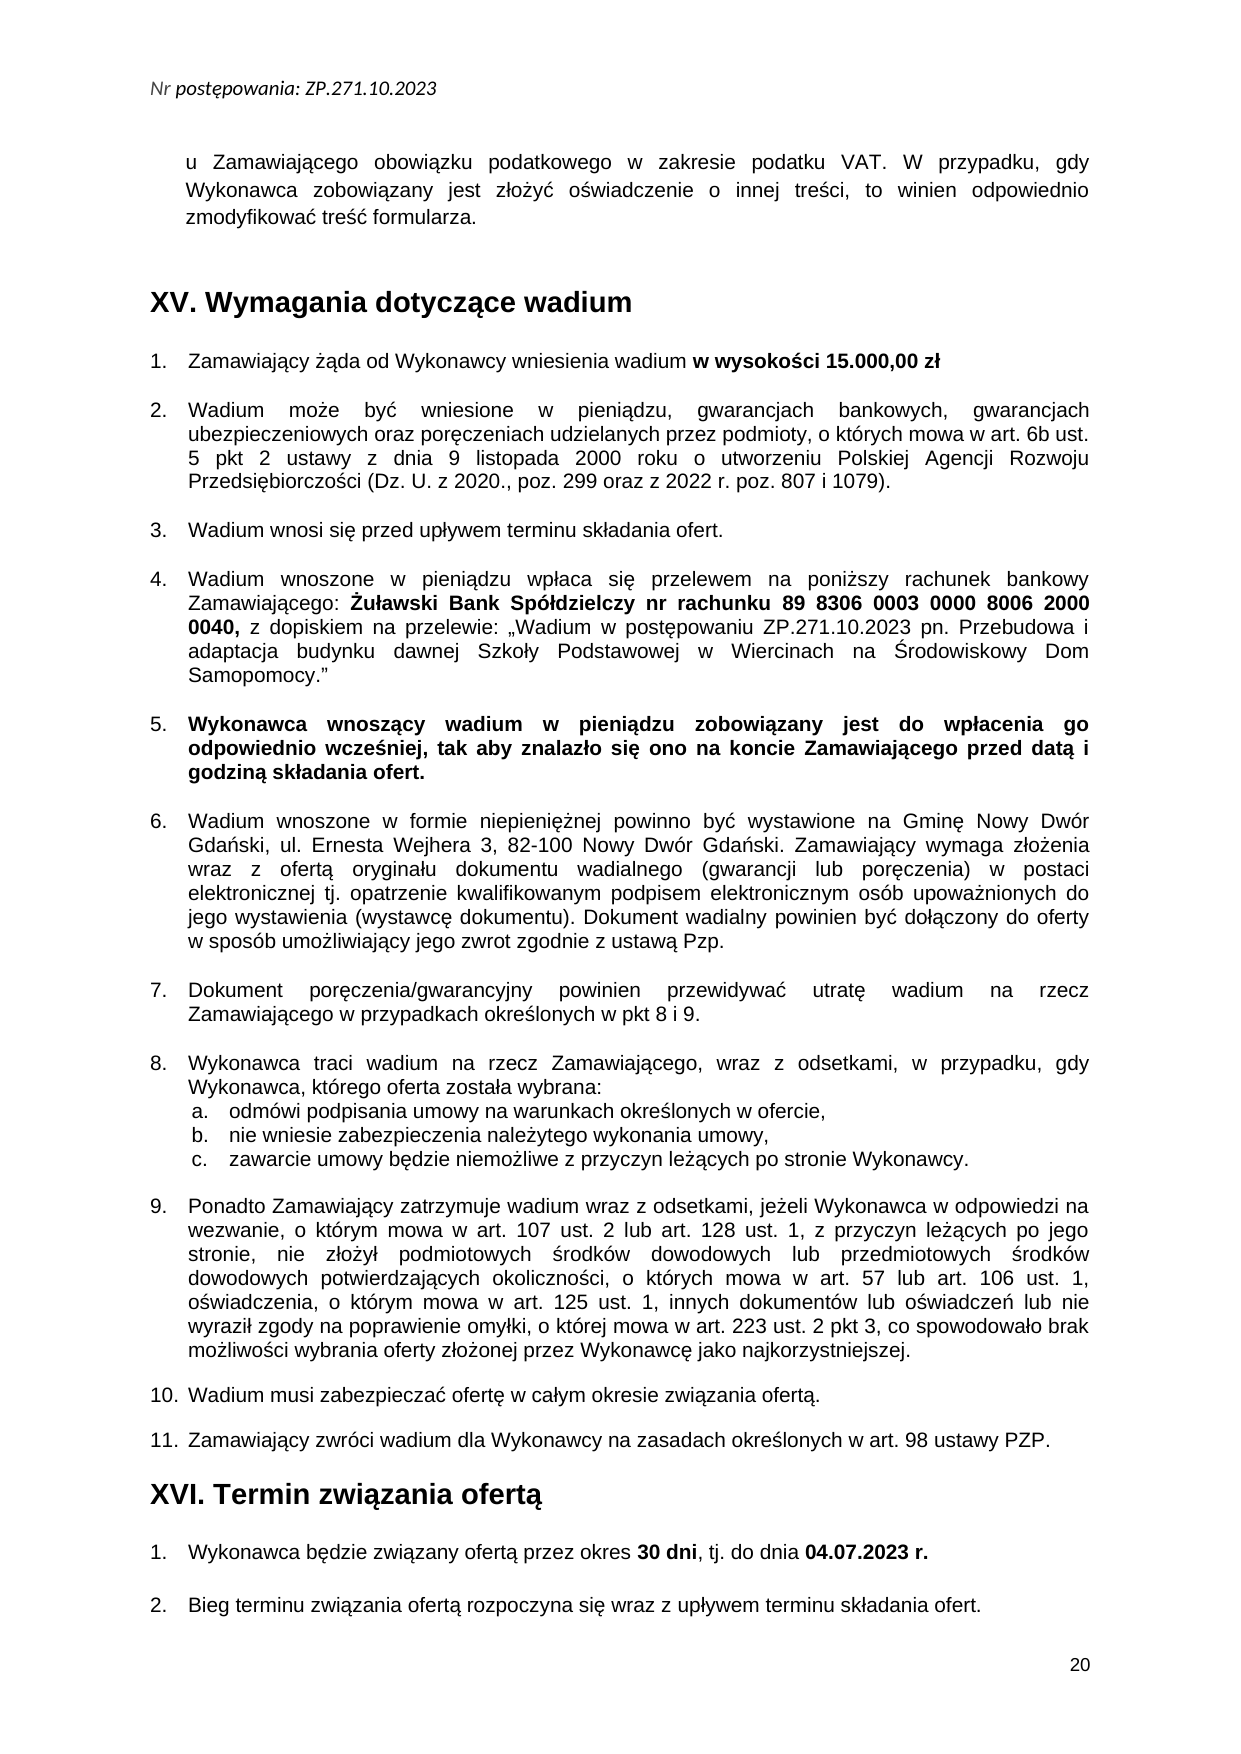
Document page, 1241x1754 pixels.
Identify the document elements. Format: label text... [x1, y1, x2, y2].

list Wykonawca traci wadium na rzecz Zamawiającego, wraz z odsetkami, w przypadku, gdy Wykonawca, którego oferta została wybrana: [150, 1051, 1090, 1098]
list Wadium wnosi się przed upływem terminu składania ofert. [150, 518, 1090, 542]
text XV. Wymagania dotyczące wadium [150, 285, 1090, 318]
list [148, 150, 1090, 229]
list Ponadto Zamawiający zatrzymuje wadium wraz z odsetkami, jeżeli Wykonawca w odpowiedzi na wezwanie, o którym mowa w art. 107 ust. 2 lub art. 128 ust. 1, z przyczyn leżących po jego stronie, nie złożył podmiotowych środków dowodowych lub przedmiotowych środków dowodowych potwierdzających okoliczności, o których mowa w art. 57 lub art. 106 ust. 1, oświadczenia, o którym mowa w art. 125 ust. 1, innych dokumentów lub oświadczeń lub nie wyraził zgody na poprawienie omyłki, o której mowa w art. 223 ust. 2 pkt 3, co spowodowało brak możliwości wybrania oferty złożonej przez Wykonawcę jako najkorzystniejszej. [150, 1194, 1090, 1362]
list nie wniesie zabezpieczenia należytego wykonania umowy, [191, 1122, 1090, 1146]
subtitle XVI. Termin związania ofertą [150, 1477, 1090, 1510]
list zawarcie umowy będzie niemożliwe z przyczyn leżących po stronie Wykonawcy. [191, 1146, 1090, 1170]
list odmówi podpisania umowy na warunkach określonych w ofercie, [191, 1098, 1090, 1122]
list Wadium wnoszone w formie niepieniężnej powinno być wystawione na Gminę Nowy Dwór Gdański, ul. Ernesta Wejhera 3, 82-100 Nowy Dwór Gdański. Zamawiający wymaga złożenia wraz z ofertą oryginału dokumentu wadialnego (gwarancji lub poręczenia) w postaci elektronicznej tj. opatrzenie kwalifikowanym podpisem elektronicznym osób upoważnionych do jego wystawienia (wystawcę dokumentu). Dokument wadialny powinien być dołączony do oferty w sposób umożliwiający jego zwrot zgodnie z ustawą Pzp. [150, 809, 1090, 953]
list Zamawiający zwróci wadium dla Wykonawcy na zasadach określonych w art. 98 ustawy PZP. [150, 1428, 1090, 1452]
list Wykonawca wnoszący wadium w pieniądzu zobowiązany jest do wpłacenia go odpowiednio wcześniej, tak aby znalazło się ono na koncie Zamawiającego przed datą i godziną składania ofert. [150, 712, 1090, 784]
list Wykonawca będzie związany ofertą przez okres 30 dni, tj. do dnia 04.07.2023 r. [150, 1540, 1090, 1564]
list Wadium wnoszone w pieniądzu wpłaca się przelewem na poniższy rachunek bankowy Zamawiającego: Żuławski Bank Spółdzielczy nr rachunku 89 8306 0003 0000 8006 2000 0040, z dopiskiem na przelewie: „Wadium w postępowaniu ZP.271.10.2023 pn. Przebudowa i adaptacja budynku dawnej Szkoły Podstawowej w Wiercinach na Środowiskowy Dom Samopomocy.” [150, 567, 1090, 687]
list Wadium musi zabezpieczać ofertę w całym okresie związania ofertą. [150, 1383, 1090, 1407]
list Dokument poręczenia/gwarancyjny powinien przewidywać utratę wadium na rzecz Zamawiającego w przypadkach określonych w pkt 8 i 9. [150, 978, 1090, 1026]
list Zamawiający żąda od Wykonawcy wniesienia wadium w wysokości 15.000,00 zł [150, 348, 1090, 372]
list Bieg terminu związania ofertą rozpoczyna się wraz z upływem terminu składania ofert. [150, 1593, 1090, 1617]
list Wadium może być wniesione w pieniądzu, gwarancjach bankowych, gwarancjach ubezpieczeniowych oraz poręczeniach udzielanych przez podmioty, o których mowa w art. 6b ust. 5 pkt 2 ustawy z dnia 9 listopada 2000 roku o utworzeniu Polskiej Agencji Rozwoju Przedsiębiorczości (Dz. U. z 2020., poz. 299 oraz z 2022 r. poz. 807 i 1079). [150, 397, 1090, 493]
